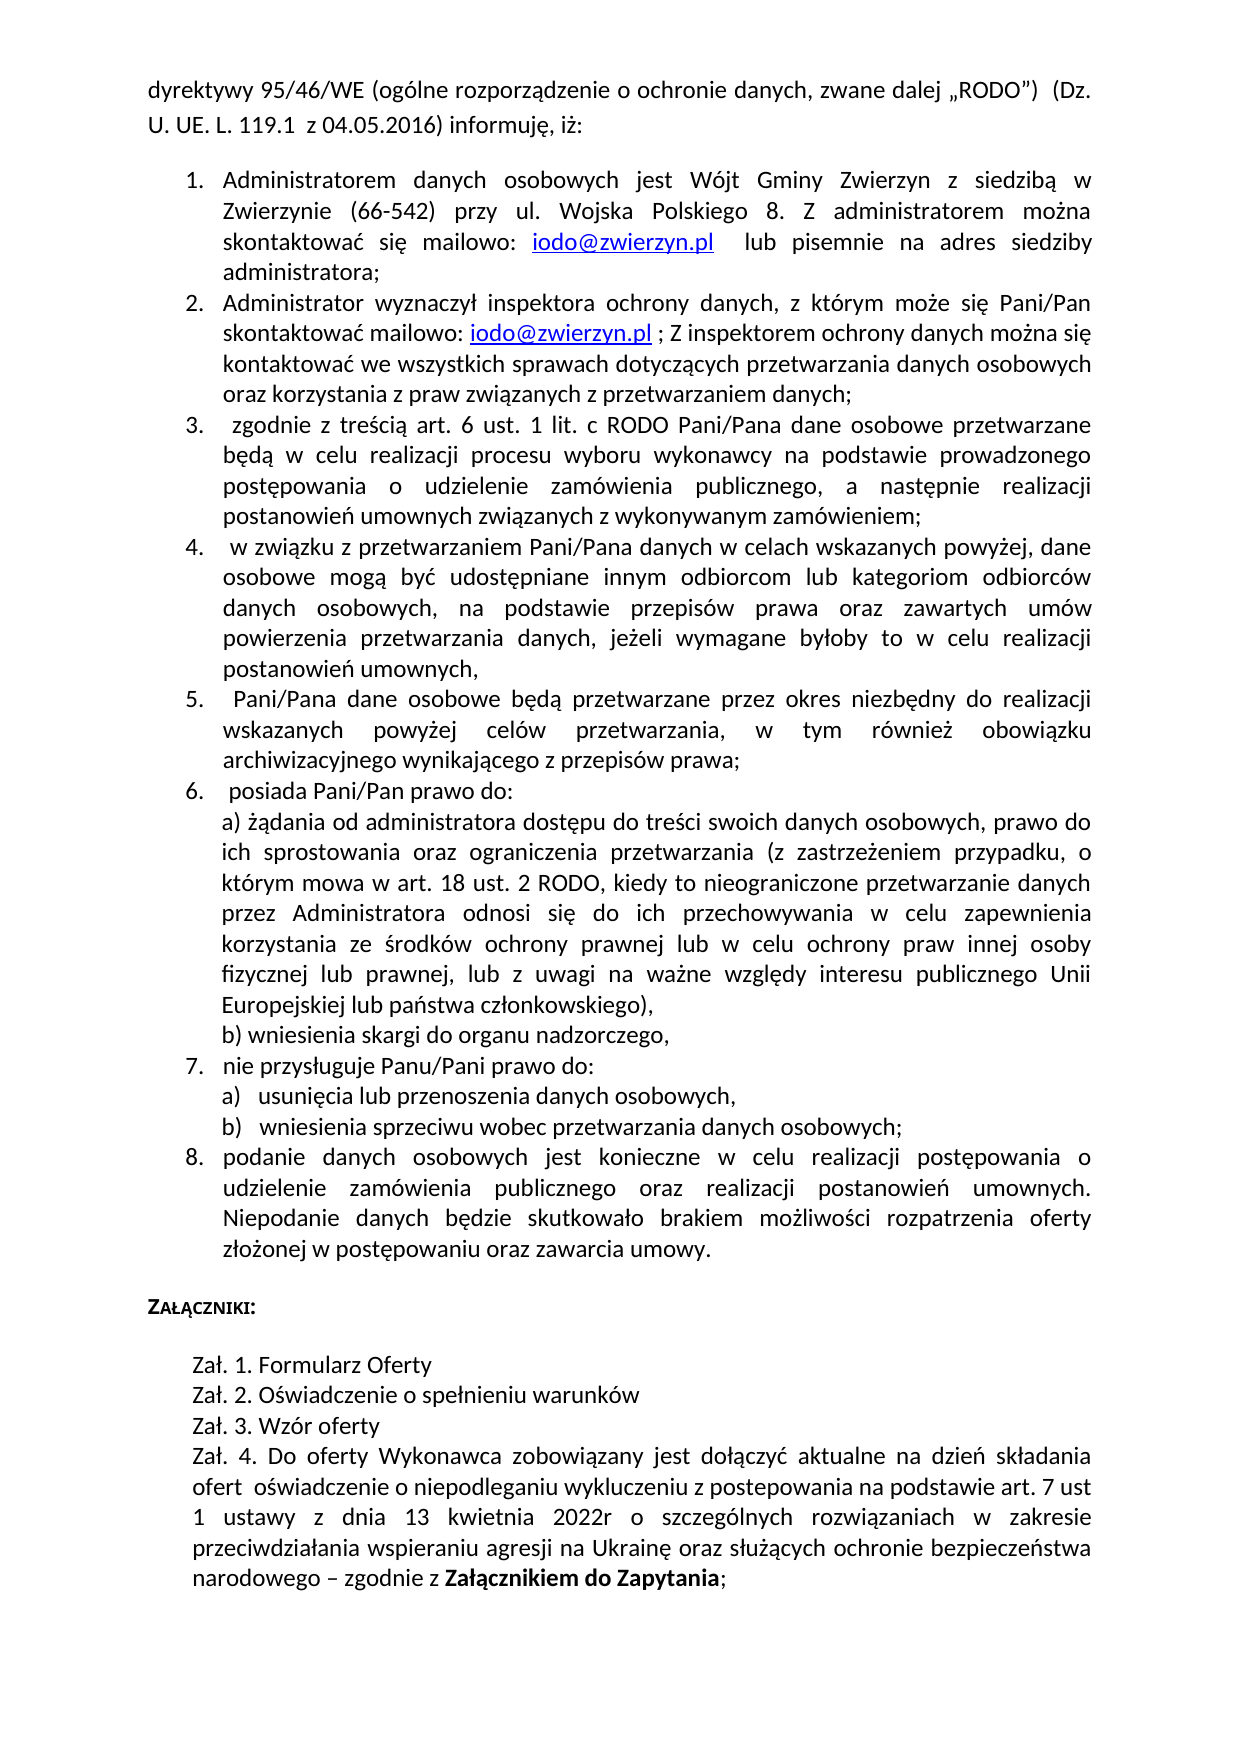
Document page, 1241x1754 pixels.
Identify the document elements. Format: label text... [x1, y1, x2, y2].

text Zał. 3. Wzór oferty [148, 1410, 1093, 1440]
list podanie danych osobowych jest konieczne w celu realizacji postępowania o udzielenie zamówienia publicznego oraz realizacji postanowień umownych. Niepodanie danych będzie skutkowało brakiem możliwości rozpatrzenia oferty złożonej w postępowaniu oraz zawarcia umowy. [185, 1141, 1093, 1263]
text a) żądania od administratora dostępu do treści swoich danych osobowych, prawo do ich sprostowania oraz ograniczenia przetwarzania (z zastrzeżeniem przypadku, o którym mowa w art. 18 ust. 2 RODO, kiedy to nieograniczone przetwarzanie danych przez Administratora odnosi się do ich przechowywania w celu zapewnienia korzystania ze środków ochrony prawnej lub w celu ochrony praw innej osoby fizycznej lub prawnej, lub z uwagi na ważne względy interesu publicznego Unii Europejskiej lub państwa członkowskiego), [221, 806, 1093, 1019]
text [148, 74, 1093, 139]
text b) wniesienia sprzeciwu wobec przetwarzania danych osobowych; [148, 1111, 1093, 1141]
text a) usunięcia lub przenoszenia danych osobowych, [148, 1080, 1093, 1111]
list Administratorem danych osobowych jest Wójt Gminy Zwierzyn z siedzibą w Zwierzynie (66-542) przy ul. Wojska Polskiego 8. Z administratorem można skontaktować się mailowo: iodo@zwierzyn.pl lub pisemnie na adres siedziby administratora; [185, 165, 1093, 287]
list nie przysługuje Panu/Pani prawo do: [185, 1050, 1093, 1080]
list zgodnie z treścią art. 6 ust. 1 lit. c RODO Pani/Pana dane osobowe przetwarzane będą w celu realizacji procesu wyboru wykonawcy na podstawie prowadzonego postępowania o udzielenie zamówienia publicznego, a następnie realizacji postanowień umownych związanych z wykonywanym zamówieniem; [185, 409, 1093, 531]
list Administrator wyznaczył inspektora ochrony danych, z którym może się Pani/Pan skontaktować mailowo: iodo@zwierzyn.pl ; Z inspektorem ochrony danych można się kontaktować we wszystkich sprawach dotyczących przetwarzania danych osobowych oraz korzystania z praw związanych z przetwarzaniem danych; [185, 287, 1093, 409]
text Zał. 1. Formularz Oferty [148, 1349, 1093, 1379]
list Pani/Pana dane osobowe będą przetwarzane przez okres niezbędny do realizacji wskazanych powyżej celów przetwarzania, w tym również obowiązku archiwizacyjnego wynikającego z przepisów prawa; [185, 683, 1093, 775]
list Zał. 4. Do oferty Wykonawca zobowiązany jest dołączyć aktualne na dzień składania ofert oświadczenie o niepodleganiu wykluczeniu z postepowania na podstawie art. 7 ust 1 ustawy z dnia 13 kwietnia 2022r o szczególnych rozwiązaniach w zakresie przeciwdziałania wspieraniu agresji na Ukrainę oraz służących ochronie bezpieczeństwa narodowego – zgodnie z Załącznikiem do Zapytania; [192, 1440, 1093, 1593]
text Zał. 2. Oświadczenie o spełnieniu warunków [148, 1379, 1093, 1410]
list posiada Pani/Pan prawo do: [185, 775, 1093, 806]
text b) wniesienia skargi do organu nadzorczego, [148, 1019, 1093, 1050]
text Załączniki: [148, 1292, 1093, 1320]
list w związku z przetwarzaniem Pani/Pana danych w celach wskazanych powyżej, dane osobowe mogą być udostępniane innym odbiorcom lub kategoriom odbiorców danych osobowych, na podstawie przepisów prawa oraz zawartych umów powierzenia przetwarzania danych, jeżeli wymagane byłoby to w celu realizacji postanowień umownych, [185, 531, 1093, 683]
